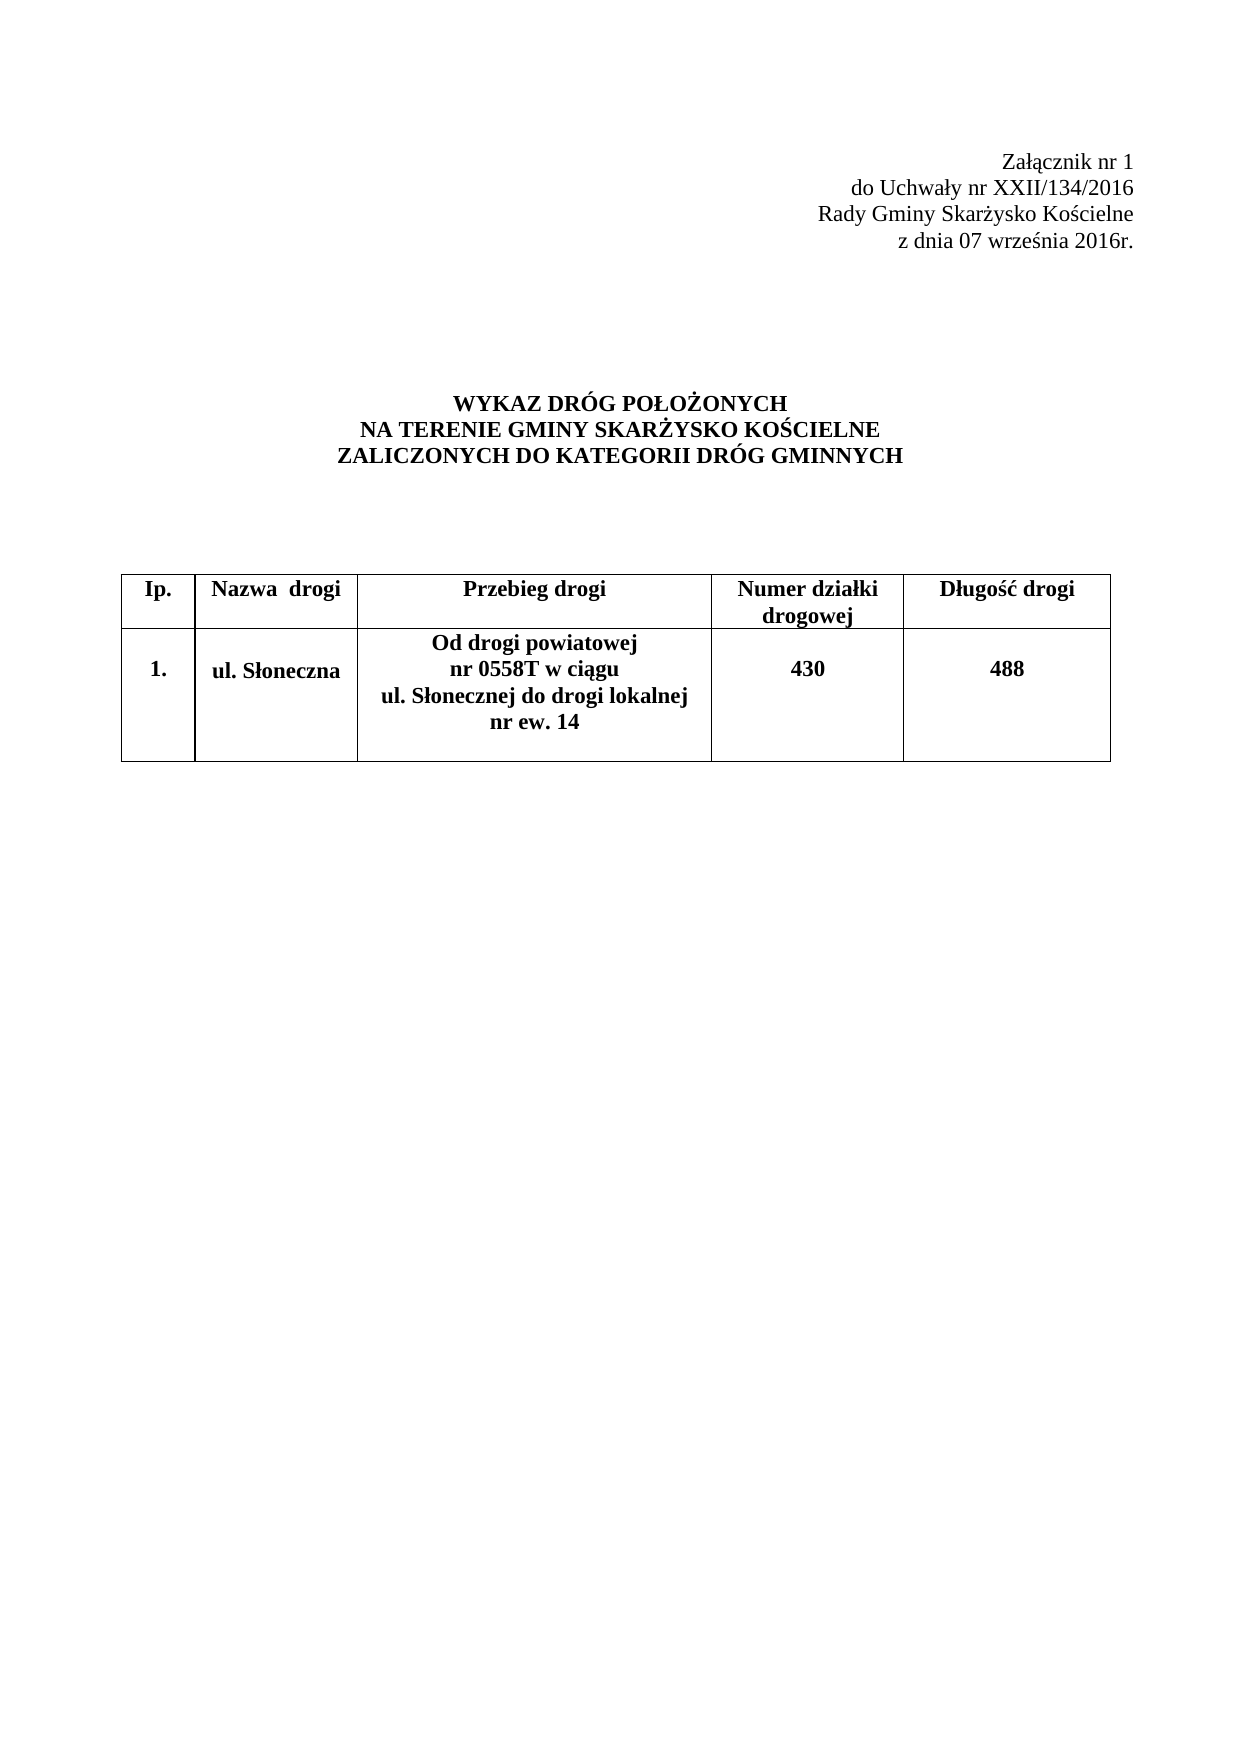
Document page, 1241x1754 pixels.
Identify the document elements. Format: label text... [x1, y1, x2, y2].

table_cell 1. [122, 629, 194, 761]
table_header Ip. [122, 575, 194, 628]
table_cell ul. Słoneczna [196, 629, 357, 761]
text z dnia 07 września 2016r. [696, 227, 1134, 253]
table_header Numer działki drogowej [712, 575, 903, 628]
text ZALICZONYCH DO KATEGORII DRÓG GMINNYCH [106, 443, 1134, 469]
table_cell 488 [904, 629, 1110, 761]
table_header Przebieg drogi [358, 575, 711, 628]
table_header Nazwa drogi [196, 575, 357, 628]
text WYKAZ DRÓG POŁOŻONYCH [106, 390, 1134, 416]
text Rady Gminy Skarżysko Kościelne [696, 200, 1134, 227]
table_header Długość drogi [904, 575, 1110, 628]
table_cell Od drogi powiatowej nr 0558T w ciągu ul. Słonecznej do drogi lokalnej nr ew. 14 [358, 629, 711, 761]
text NA TERENIE GMINY SKARŻYSKO KOŚCIELNE [106, 416, 1134, 443]
table_cell 430 [712, 629, 903, 761]
text Załącznik nr 1 [549, 148, 1134, 174]
text do Uchwały nr XXII/134/2016 [549, 174, 1134, 200]
